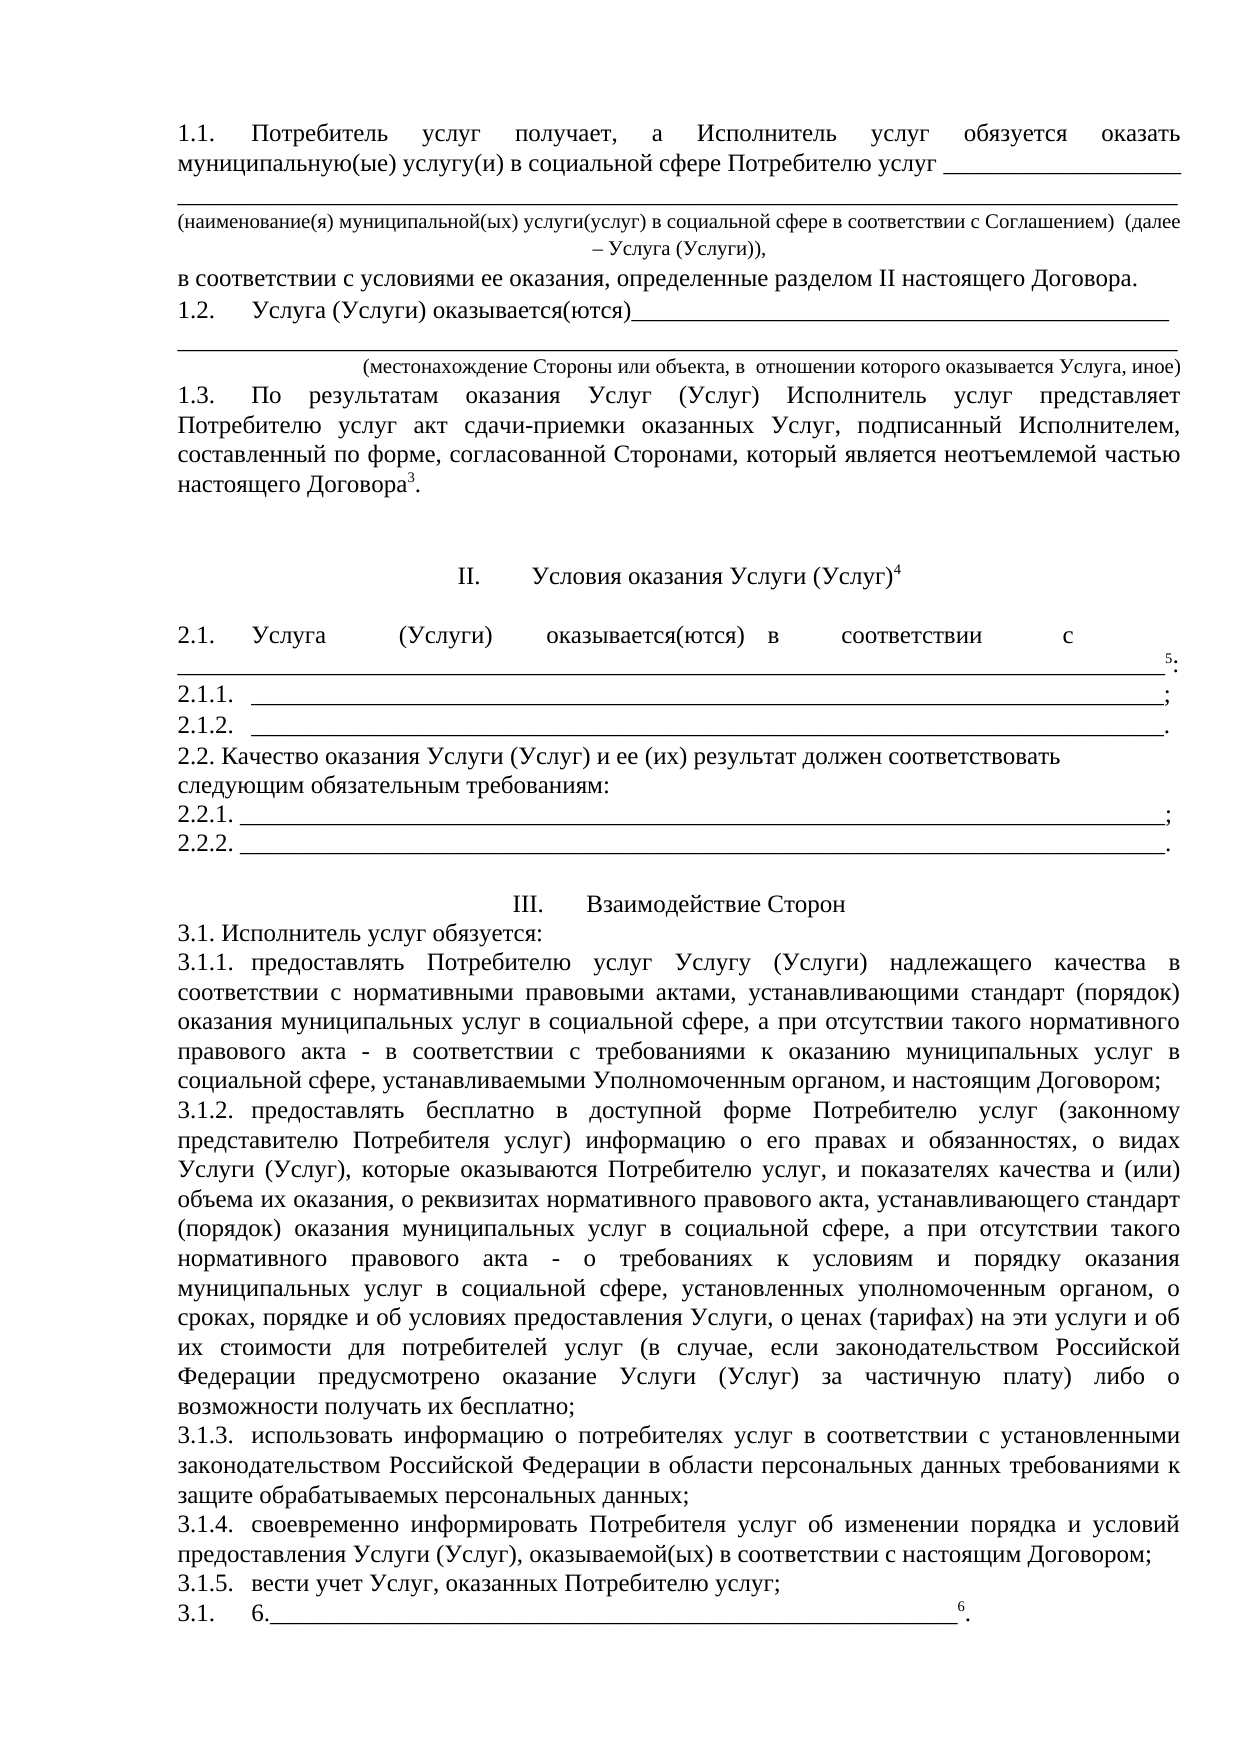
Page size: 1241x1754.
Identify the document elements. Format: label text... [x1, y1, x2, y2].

text 3.1. Исполнитель услуг обязуется: [177, 918, 1181, 947]
text (местонахождение Стороны или объекта, в отношении которого оказывается Услуга, иное) [177, 354, 1181, 378]
list 6._______________________________________________________6. [177, 1598, 1181, 1627]
list своевременно информировать Потребителя услуг об изменении порядка и условий предоставления Услуги (Услуг), оказываемой(ых) в соответствии с настоящим Договором; [177, 1509, 1181, 1568]
list предоставлять бесплатно в доступной форме Потребителю услуг (законному представителю Потребителя услуг) информацию о его правах и обязанностях, о видах Услуги (Услуг), которые оказываются Потребителю услуг, и показателях качества и (или) объема их оказания, о реквизитах нормативного правового акта, устанавливающего стандарт (порядок) оказания муниципальных услуг в социальной сфере, а при отсутствии такого нормативного правового акта - о требованиях к условиям и порядку оказания муниципальных услуг в социальной сфере, установленных уполномоченным органом, о сроках, порядке и об условиях предоставления Услуги, о ценах (тарифах) на эти услуги и об их стоимости для потребителей услуг (в случае, если законодательством Российской Федерации предусмотрено оказание Услуги (Услуг) за частичную плату) либо о возможности получать их бесплатно; [177, 1095, 1181, 1420]
list вести учет Услуг, оказанных Потребителю услуг; [177, 1568, 1181, 1597]
text 2.1. Услуга (Услуги) оказывается(ются) в соответствии с _______________________________________________________________________________5: [177, 620, 1181, 678]
list _________________________________________________________________________. [177, 710, 1181, 739]
list Потребитель услуг получает, а Исполнитель услуг обязуется оказать муниципальную(ые) услугу(и) в социальной сфере Потребителю услуг ___________________ [177, 118, 1181, 177]
text 2.2.1. __________________________________________________________________________; 2.2.2. __________________________________________________________________________. [177, 799, 1181, 857]
list Услуга (Услуги) оказывается(ются)___________________________________________ [177, 295, 1181, 324]
list По результатам оказания Услуг (Услуг) Исполнитель услуг представляет Потребителю услуг акт сдачи-приемки оказанных Услуг, подписанный Исполнителем, составленный по форме, согласованной Сторонами, который является неотъемлемой частью настоящего Договора3. [177, 380, 1181, 498]
list Взаимодействие Сторон [177, 889, 1181, 918]
text 2.2. Качество оказания Услуги (Услуг) и ее (их) результат должен соответствовать следующим обязательным требованиям: [177, 741, 1181, 799]
text ________________________________________________________________________________ [177, 179, 1181, 208]
list _________________________________________________________________________; [177, 679, 1181, 708]
list Условия оказания Услуги (Услуг)4 [177, 561, 1181, 589]
text (наименование(я) муниципальной(ых) услуги(услуг) в социальной сфере в соответствии с Соглашением) (далее – Услуга (Услуги)), [177, 209, 1181, 260]
list использовать информацию о потребителях услуг в соответствии с установленными законодательством Российской Федерации в области персональных данных требованиями к защите обрабатываемых персональных данных; [177, 1421, 1181, 1508]
list предоставлять Потребителю услуг Услугу (Услуги) надлежащего качества в соответствии с нормативными правовыми актами, устанавливающими стандарт (порядок) оказания муниципальных услуг в социальной сфере, а при отсутствии такого нормативного правового акта - в соответствии с требованиями к оказанию муниципальных услуг в социальной сфере, устанавливаемыми Уполномоченным органом, и настоящим Договором; [177, 947, 1181, 1094]
text в соответствии с условиями ее оказания, определенные разделом II настоящего Договора. [177, 263, 1181, 292]
text ________________________________________________________________________________ [177, 325, 1181, 354]
